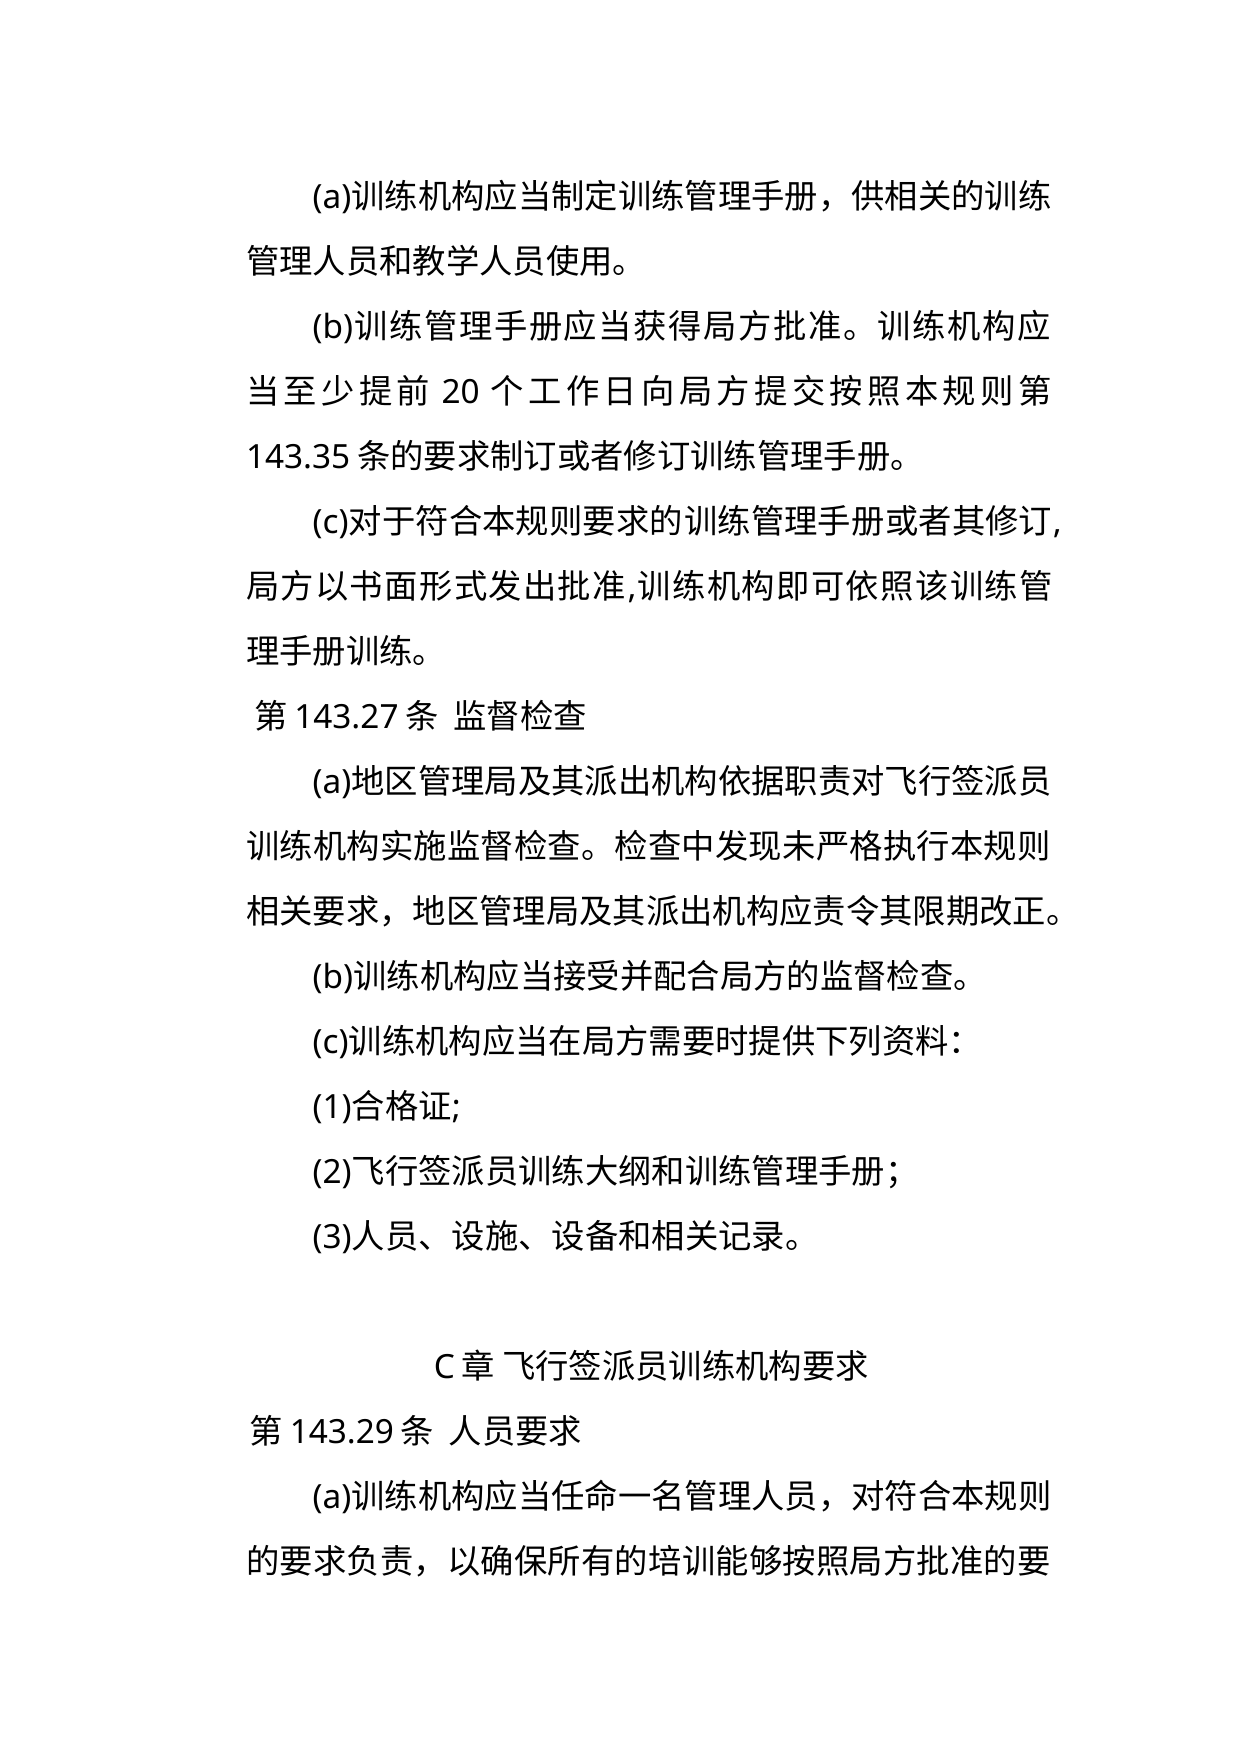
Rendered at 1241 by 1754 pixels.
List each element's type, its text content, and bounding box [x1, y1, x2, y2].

text (c)训练机构应当在局方需要时提供下列资料： [246, 1007, 1053, 1072]
text (2)飞行签派员训练大纲和训练管理手册； [246, 1137, 1053, 1202]
text (1)合格证; [246, 1072, 1053, 1137]
text (b)训练管理手册应当获得局方批准。训练机构应当至少提前20个工作日向局方提交按照本规则第143.35条的要求制订或者修订训练管理手册。 [246, 292, 1053, 487]
text 第143.29条 人员要求 [187, 1397, 1053, 1462]
text (a)训练机构应当制定训练管理手册，供相关的训练管理人员和教学人员使用。 [246, 162, 1053, 292]
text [246, 1462, 1053, 1592]
text (a)地区管理局及其派出机构依据职责对飞行签派员训练机构实施监督检查。检查中发现未严格执行本规则相关要求，地区管理局及其派出机构应责令其限期改正。 [246, 747, 1053, 942]
text (c)对于符合本规则要求的训练管理手册或者其修订,局方以书面形式发出批准,训练机构即可依照该训练管理手册训练。 [246, 487, 1053, 682]
text C章 飞行签派员训练机构要求 [187, 1332, 1053, 1397]
text 第143.27条 监督检查 [187, 682, 1053, 747]
text (3)人员、设施、设备和相关记录。 [246, 1202, 1053, 1267]
text (b)训练机构应当接受并配合局方的监督检查。 [246, 942, 1053, 1007]
